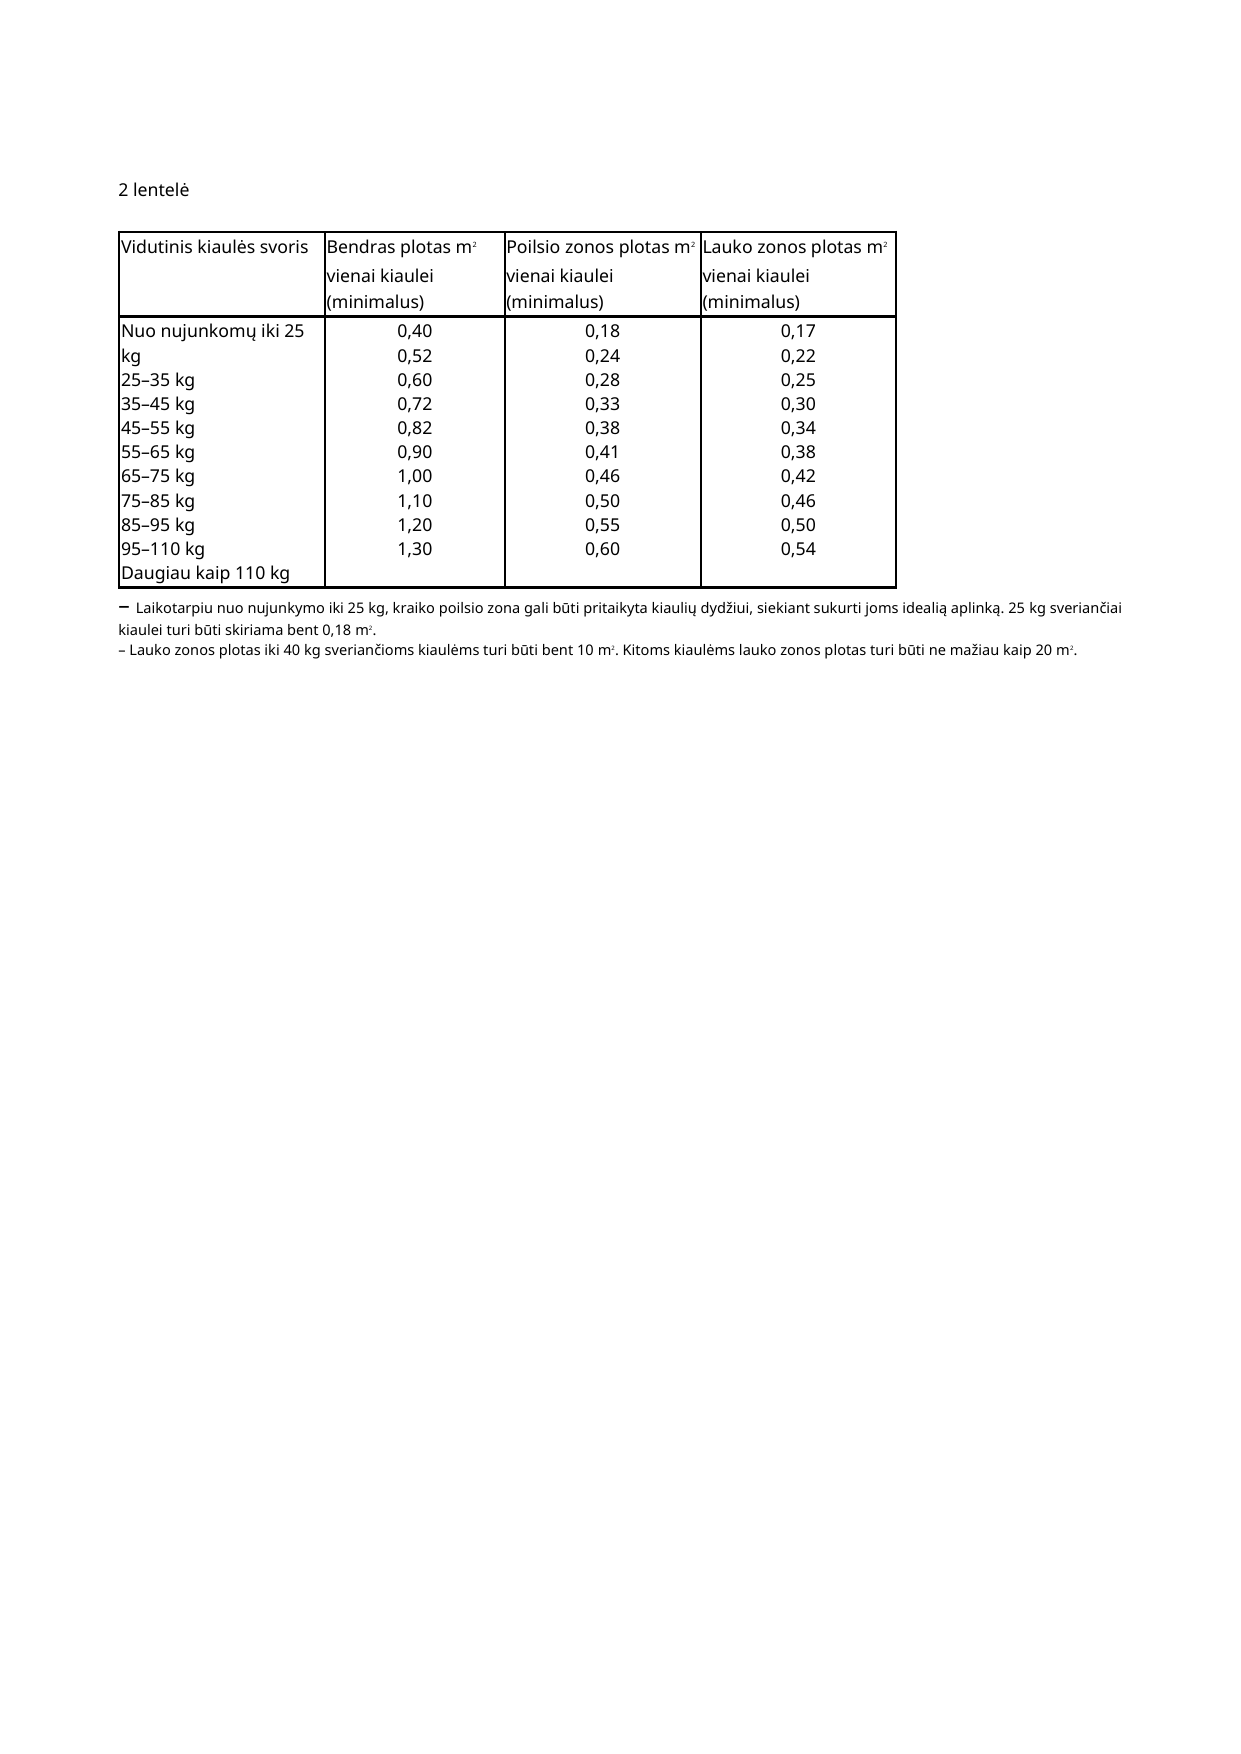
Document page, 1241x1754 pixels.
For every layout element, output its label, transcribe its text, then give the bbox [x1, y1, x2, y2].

table_header [506, 318, 700, 586]
table_header [120, 318, 324, 586]
text – Laikotarpiu nuo nujunkymo iki 25 kg, kraiko poilsio zona gali būti pritaikyta kiaulių dydžiui, siekiant sukurti joms idealią aplinką. 25 kg sveriančiai kiaulei turi būti skiriama bent 0,18 m2. [118, 588, 1122, 640]
table_header [506, 233, 700, 315]
table_header [120, 233, 324, 315]
table_header [326, 318, 504, 586]
text 2 lentelė [118, 177, 1122, 201]
table_header [702, 233, 895, 315]
table_header [326, 233, 504, 315]
table_header [702, 318, 895, 586]
text – Lauko zonos plotas iki 40 kg sveriančioms kiaulėms turi būti bent 10 m2. Kitoms kiaulėms lauko zonos plotas turi būti ne mažiau kaip 20 m2. [118, 640, 1122, 659]
